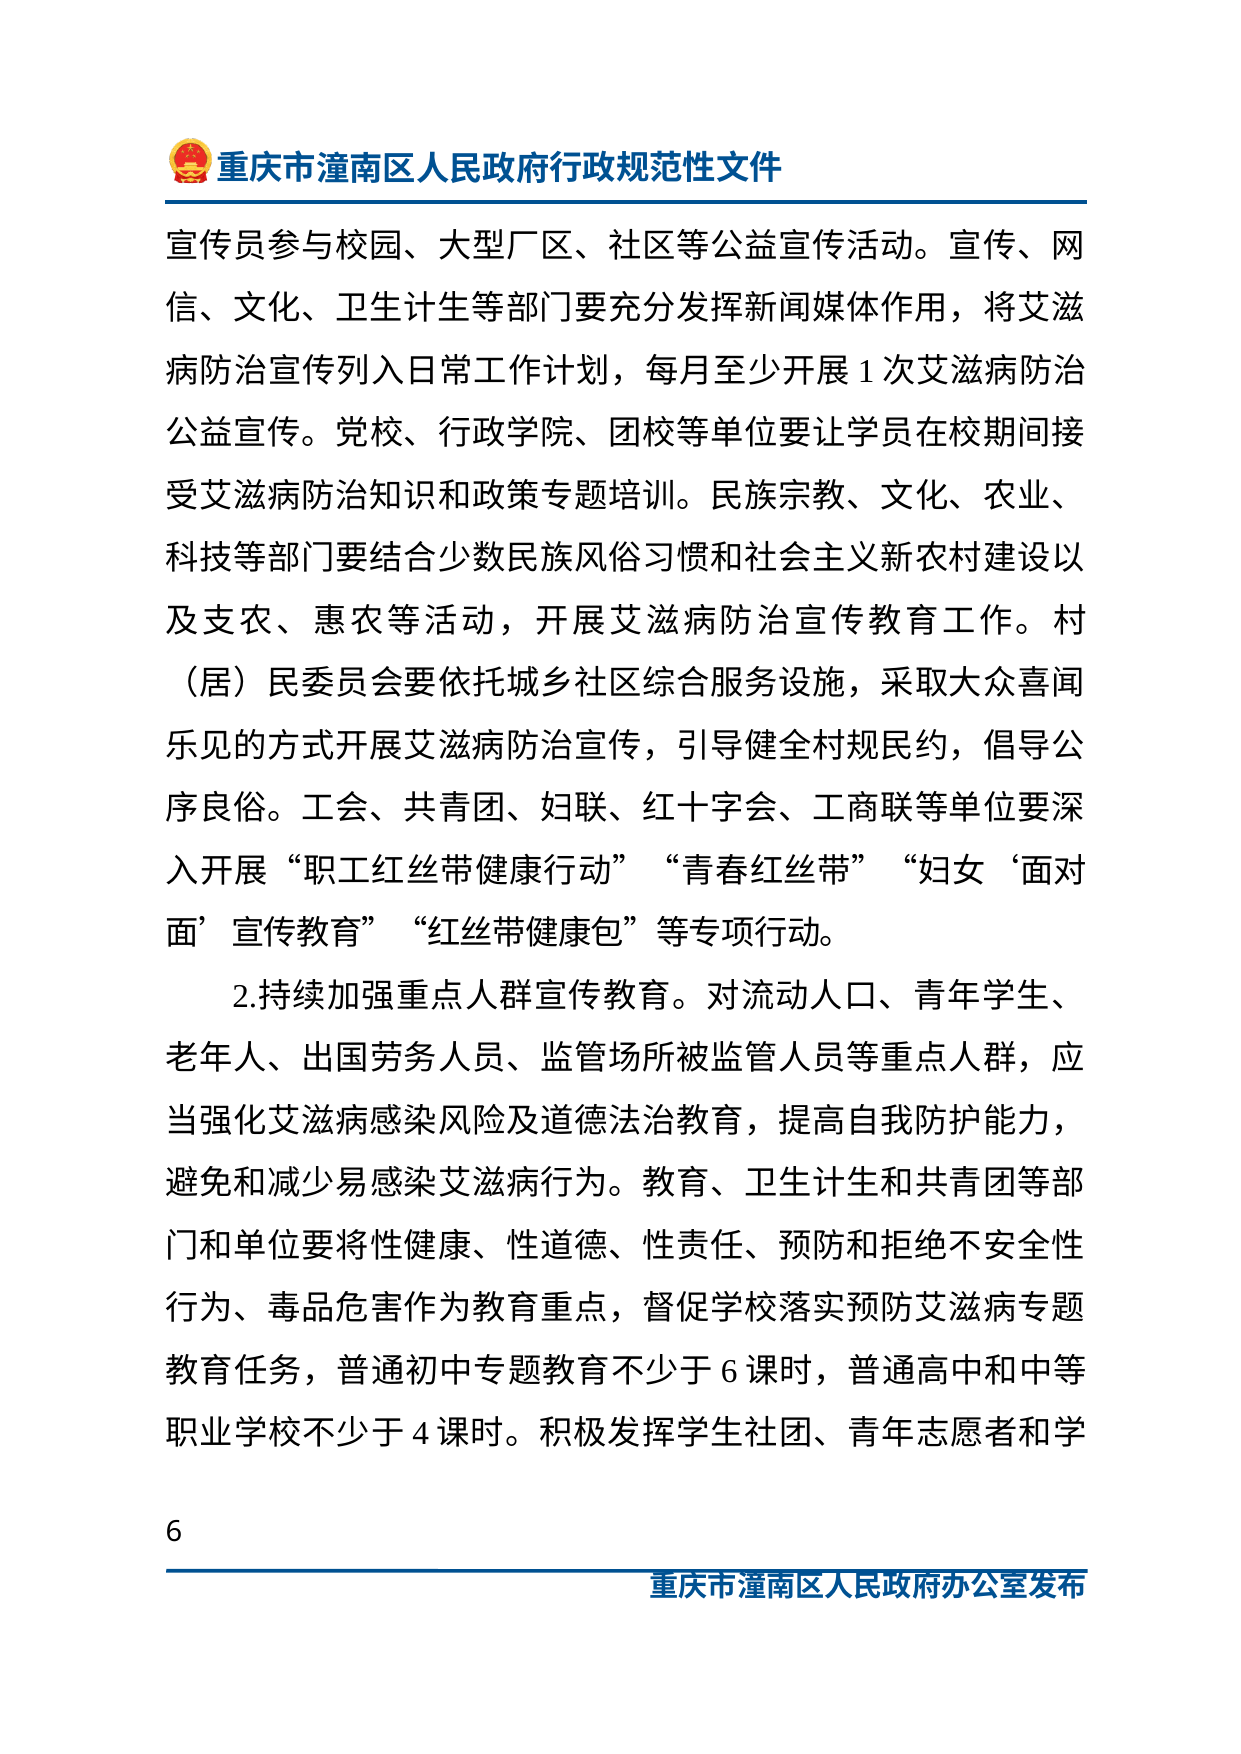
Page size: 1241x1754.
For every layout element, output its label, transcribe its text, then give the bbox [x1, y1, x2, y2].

picture [165, 136, 216, 187]
